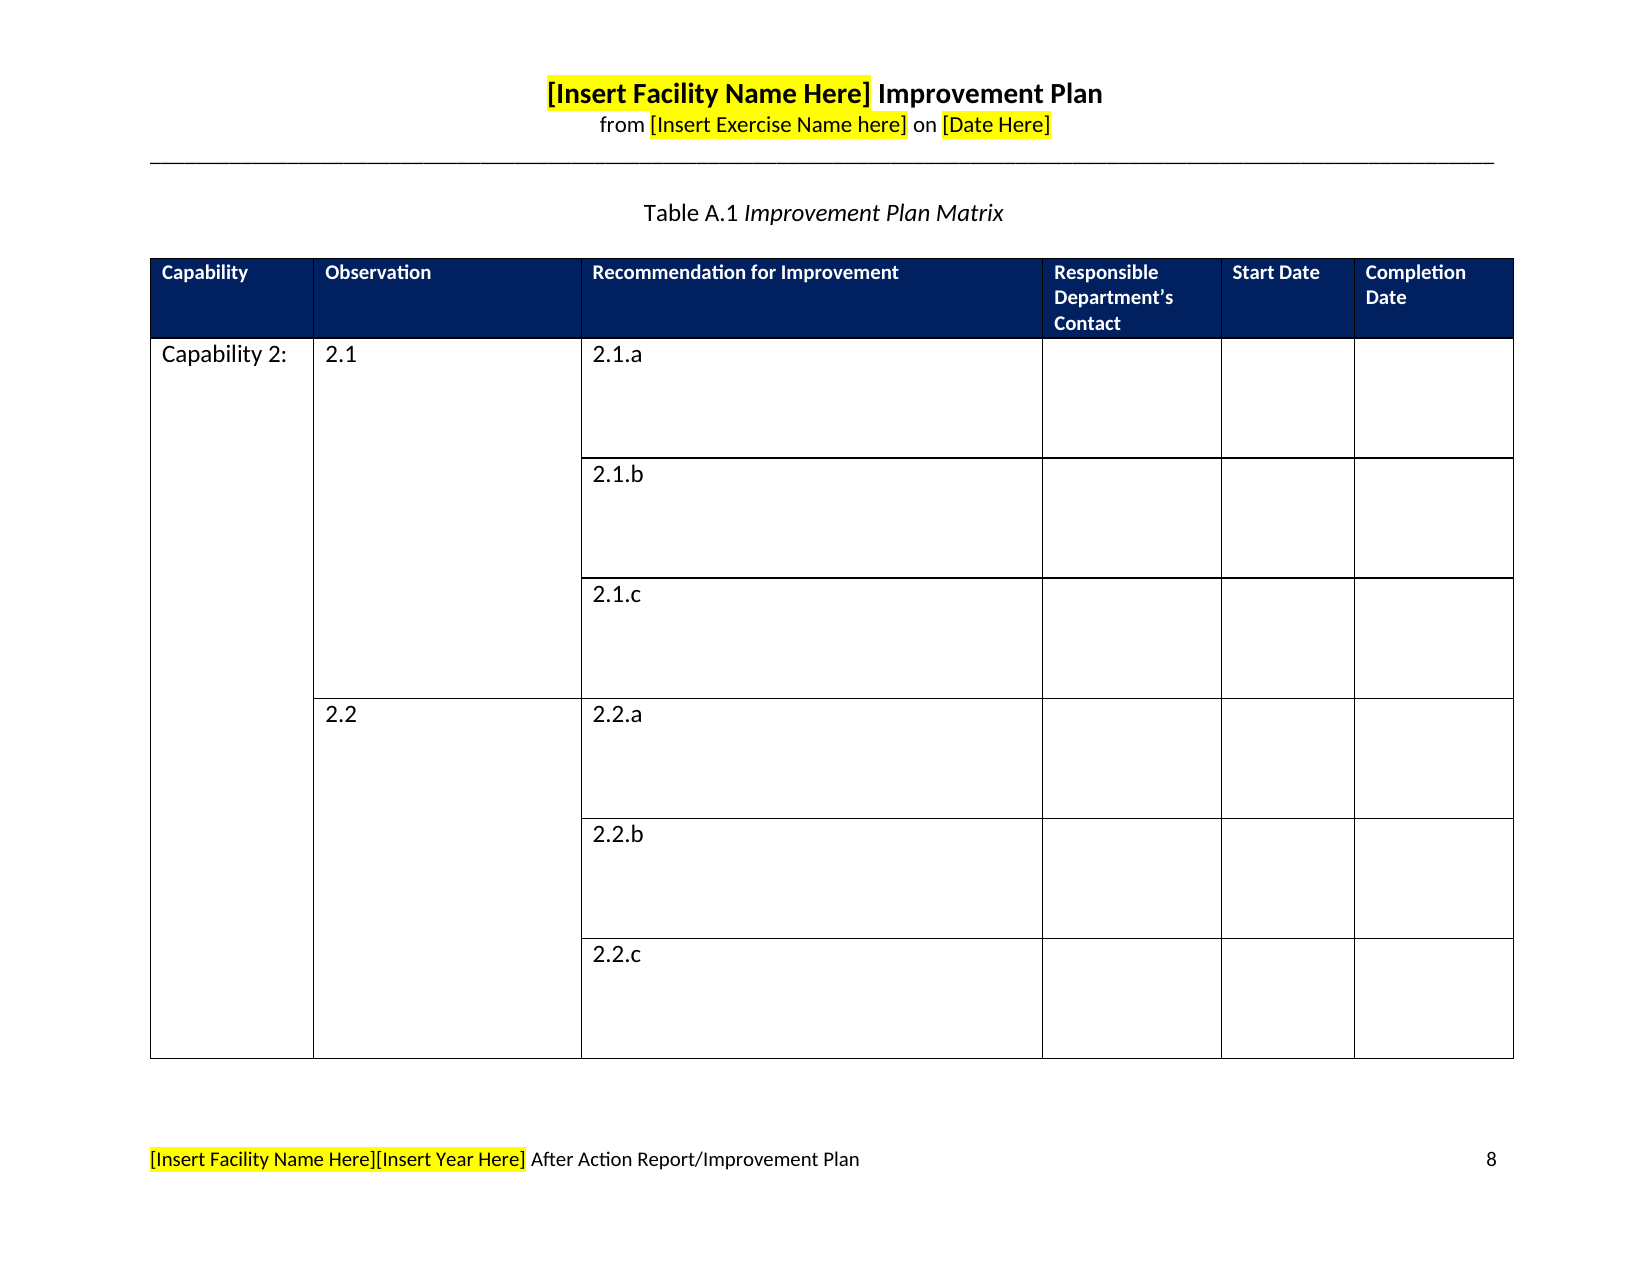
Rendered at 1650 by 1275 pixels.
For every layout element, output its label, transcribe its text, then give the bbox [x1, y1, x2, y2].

table_cell 2.2 [314, 699, 581, 1057]
table_cell 2.2.b [582, 819, 1042, 937]
table_cell Capability 2: [151, 339, 313, 1057]
table_cell [1355, 939, 1513, 1057]
table_header Observation [314, 259, 581, 337]
text Table A.1 Improvement Plan Matrix [112, 197, 1537, 228]
table_cell [1222, 459, 1354, 577]
table_cell 2.1 [314, 339, 581, 697]
table_cell [1222, 339, 1354, 457]
table_cell [1355, 819, 1513, 937]
table_cell [1222, 939, 1354, 1057]
table_cell [1043, 459, 1221, 577]
table_cell [1355, 339, 1513, 457]
table_cell [1043, 579, 1221, 697]
table_cell [1222, 579, 1354, 697]
table_cell 2.1.c [582, 579, 1042, 697]
table_header Capability [151, 259, 313, 337]
table_cell [1043, 939, 1221, 1057]
table_header Completion Date [1355, 259, 1513, 337]
table_header Start Date [1222, 259, 1354, 337]
table_cell [1222, 819, 1354, 937]
table_cell 2.1.b [582, 459, 1042, 577]
table_cell [1222, 699, 1354, 817]
table_cell [1355, 579, 1513, 697]
table_header Responsible Department’s Contact [1043, 259, 1221, 337]
table_cell 2.2.c [582, 939, 1042, 1057]
table_cell [1355, 699, 1513, 817]
table_cell [1355, 459, 1513, 577]
table_cell [1043, 819, 1221, 937]
table_cell [1043, 339, 1221, 457]
table_header Recommendation for Improvement [582, 259, 1042, 337]
table_cell [1043, 699, 1221, 817]
table_cell 2.2.a [582, 699, 1042, 817]
table_cell 2.1.a [582, 339, 1042, 457]
